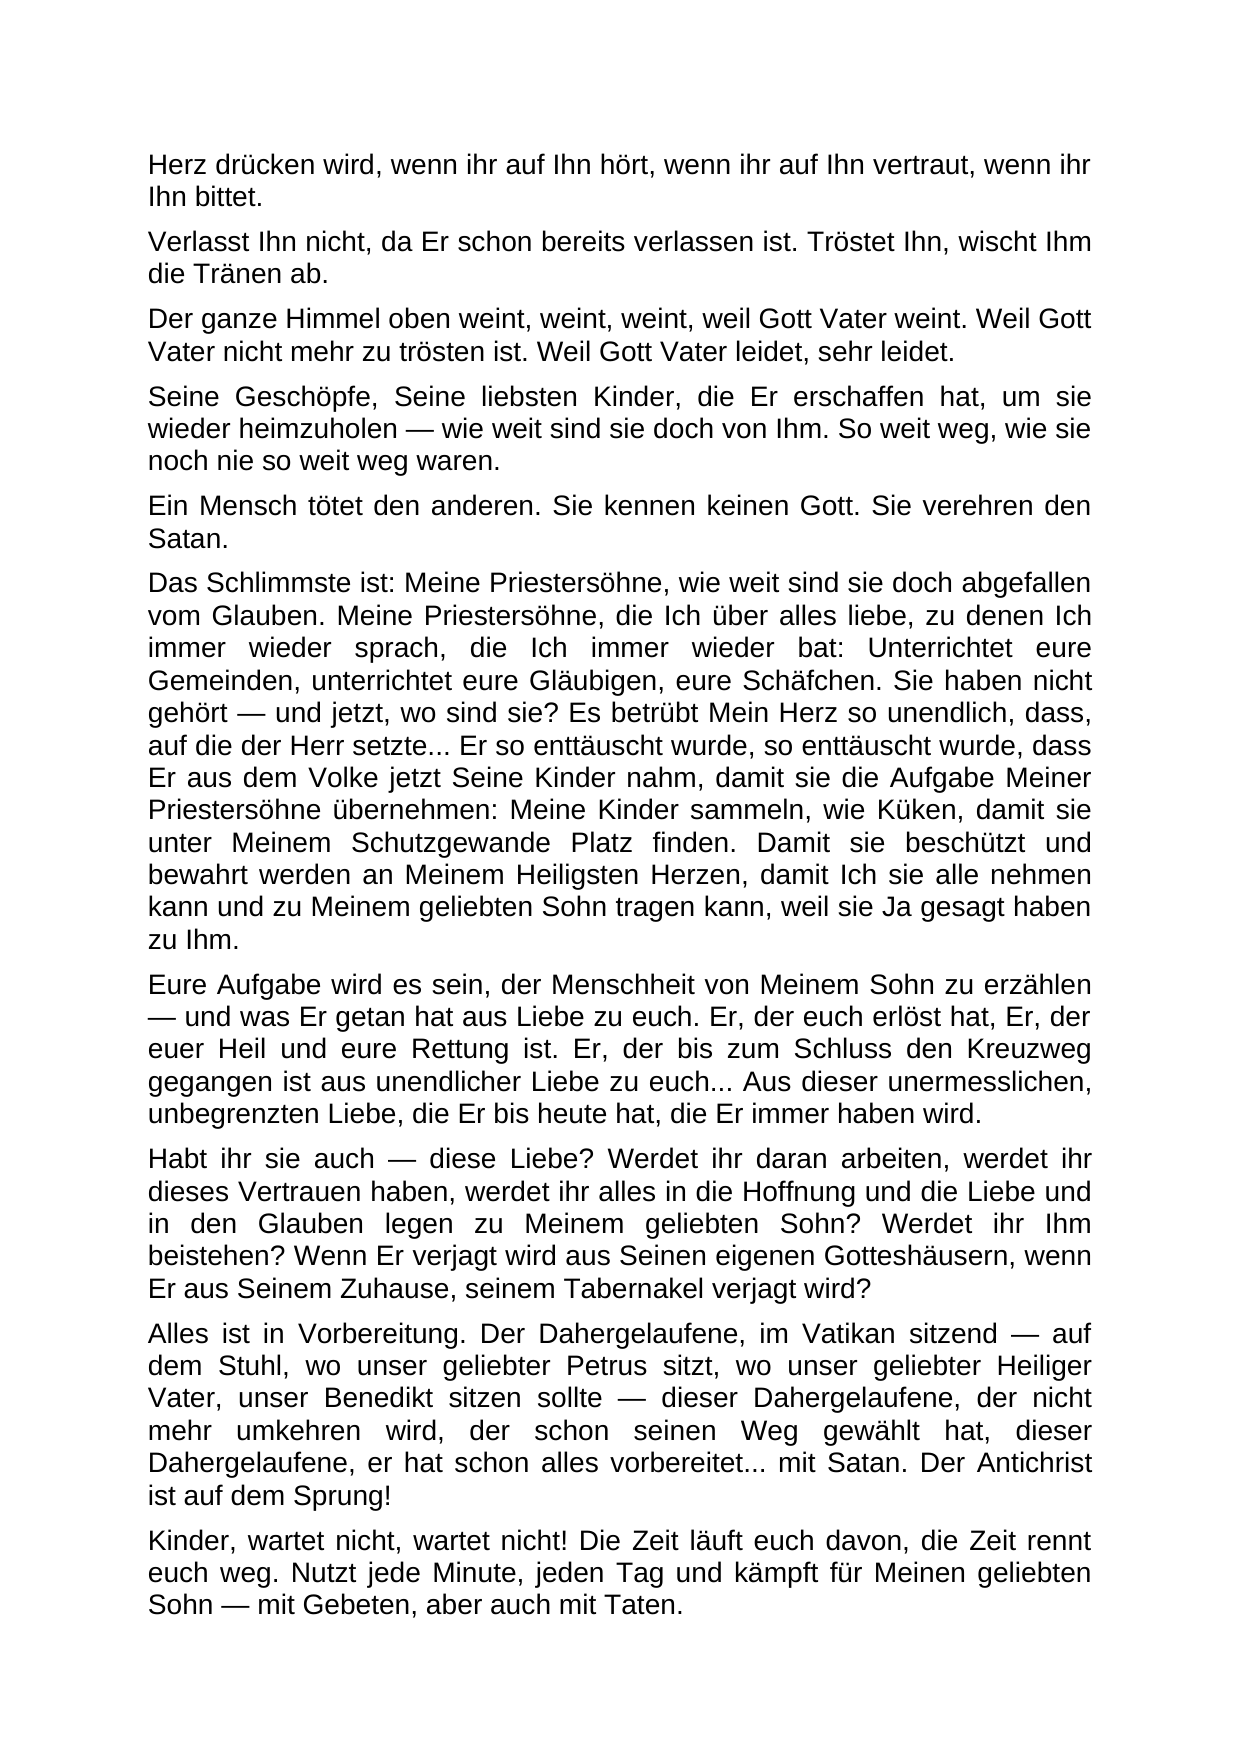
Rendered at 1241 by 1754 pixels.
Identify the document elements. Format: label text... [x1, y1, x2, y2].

text Ein Mensch tötet den anderen. Sie kennen keinen Gott. Sie verehren den Satan. [148, 489, 1093, 554]
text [148, 148, 1093, 212]
text Der ganze Himmel oben weint, weint, weint, weil Gott Vater weint. Weil Gott Vater nicht mehr zu trösten ist. Weil Gott Vater leidet, sehr leidet. [148, 302, 1093, 367]
text Seine Geschöpfe, Seine liebsten Kinder, die Er erschaffen hat, um sie wieder heimzuholen — wie weit sind sie doch von Ihm. So weit weg, wie sie noch nie so weit weg waren. [148, 379, 1093, 477]
text Alles ist in Vorbereitung. Der Dahergelaufene, im Vatikan sitzend — auf dem Stuhl, wo unser geliebter Petrus sitzt, wo unser geliebter Heiliger Vater, unser Benedikt sitzen sollte — dieser Dahergelaufene, der nicht mehr umkehren wird, der schon seinen Weg gewählt hat, dieser Dahergelaufene, er hat schon alles vorbereitet... mit Satan. Der Antichrist ist auf dem Sprung! [148, 1317, 1093, 1511]
text Verlasst Ihn nicht, da Er schon bereits verlassen ist. Tröstet Ihn, wischt Ihm die Tränen ab. [148, 225, 1093, 290]
text Habt ihr sie auch — diese Liebe? Werdet ihr daran arbeiten, werdet ihr dieses Vertrauen haben, werdet ihr alles in die Hoffnung und die Liebe und in den Glauben legen zu Meinem geliebten Sohn? Werdet ihr Ihm beistehen? Wenn Er verjagt wird aus Seinen eigenen Gotteshäusern, wenn Er aus Seinem Zuhause, seinem Tabernakel verjagt wird? [148, 1142, 1093, 1304]
text Eure Aufgabe wird es sein, der Menschheit von Meinem Sohn zu erzählen — und was Er getan hat aus Liebe zu euch. Er, der euch erlöst hat, Er, der euer Heil und eure Rettung ist. Er, der bis zum Schluss den Kreuzweg gegangen ist aus unendlicher Liebe zu euch... Aus dieser unermesslichen, unbegrenzten Liebe, die Er bis heute hat, die Er immer haben wird. [148, 968, 1093, 1130]
text Das Schlimmste ist: Meine Priestersöhne, wie weit sind sie doch abgefallen vom Glauben. Meine Priestersöhne, die Ich über alles liebe, zu denen Ich immer wieder sprach, die Ich immer wieder bat: Unterrichtet eure Gemeinden, unterrichtet eure Gläubigen, eure Schäfchen. Sie haben nicht gehört — und jetzt, wo sind sie? Es betrübt Mein Herz so unendlich, dass, auf die der Herr setzte... Er so enttäuscht wurde, so enttäuscht wurde, dass Er aus dem Volke jetzt Seine Kinder nahm, damit sie die Aufgabe Meiner Priestersöhne übernehmen: Meine Kinder sammeln, wie Küken, damit sie unter Meinem Schutzgewande Platz finden. Damit sie beschützt und bewahrt werden an Meinem Heiligsten Herzen, damit Ich sie alle nehmen kann und zu Meinem geliebten Sohn tragen kann, weil sie Ja gesagt haben zu Ihm. [148, 566, 1093, 955]
text Kinder, wartet nicht, wartet nicht! Die Zeit läuft euch davon, die Zeit rennt euch weg. Nutzt jede Minute, jeden Tag und kämpft für Meinen geliebten Sohn — mit Gebeten, aber auch mit Taten. [148, 1523, 1093, 1621]
